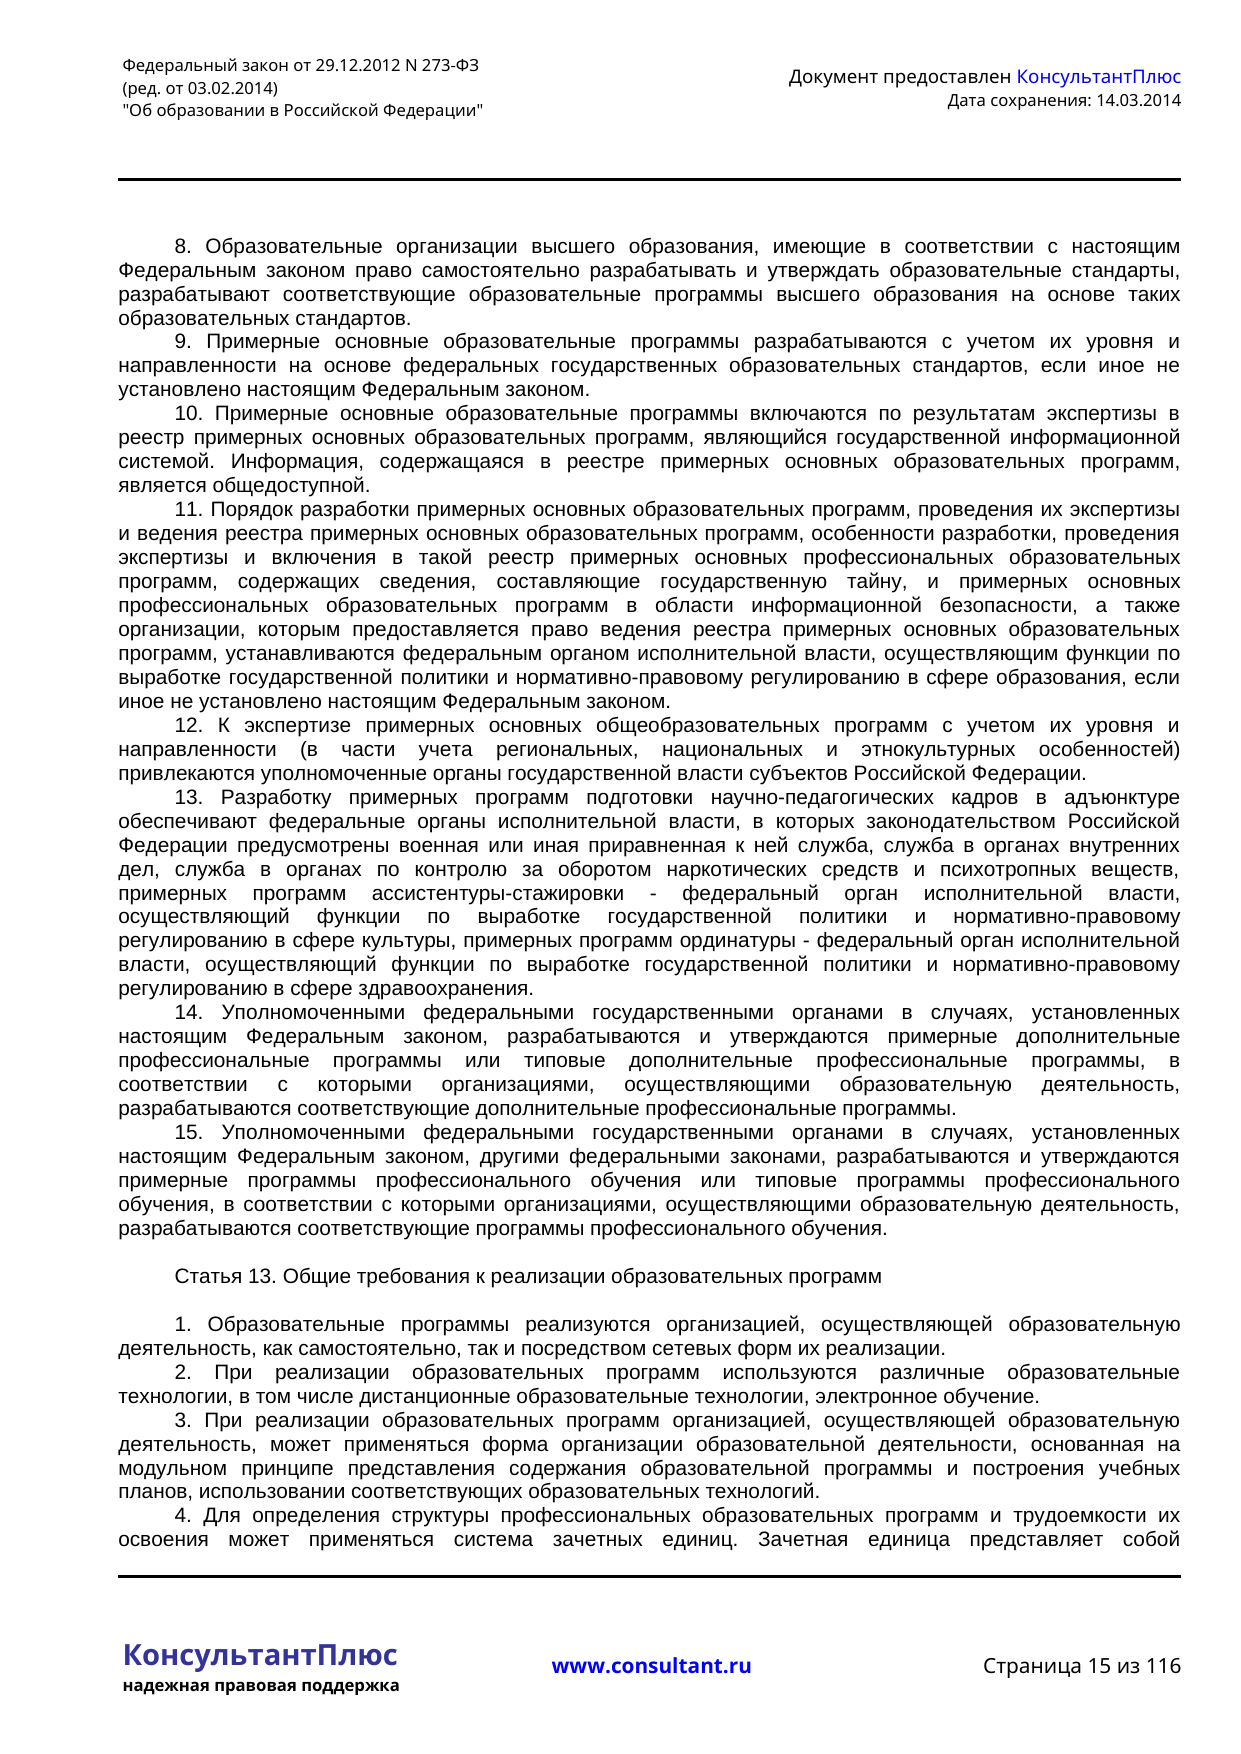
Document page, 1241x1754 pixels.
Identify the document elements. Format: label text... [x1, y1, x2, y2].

text 1. Образовательные программы реализуются организацией, осуществляющей образовательную деятельность, как самостоятельно, так и посредством сетевых форм их реализации. [118, 1312, 1181, 1359]
text 8. Образовательные организации высшего образования, имеющие в соответствии с настоящим Федеральным законом право самостоятельно разрабатывать и утверждать образовательные стандарты, разрабатывают соответствующие образовательные программы высшего образования на основе таких образовательных стандартов. [118, 233, 1181, 329]
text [118, 1503, 1181, 1551]
text 9. Примерные основные образовательные программы разрабатываются с учетом их уровня и направленности на основе федеральных государственных образовательных стандартов, если иное не установлено настоящим Федеральным законом. [118, 329, 1181, 401]
text 10. Примерные основные образовательные программы включаются по результатам экспертизы в реестр примерных основных образовательных программ, являющийся государственной информационной системой. Информация, содержащаяся в реестре примерных основных образовательных программ, является общедоступной. [118, 401, 1181, 497]
text 15. Уполномоченными федеральными государственными органами в случаях, установленных настоящим Федеральным законом, другими федеральными законами, разрабатываются и утверждаются примерные программы профессионального обучения или типовые программы профессионального обучения, в соответствии с которыми организациями, осуществляющими образовательную деятельность, разрабатываются соответствующие программы профессионального обучения. [118, 1120, 1181, 1240]
text 2. При реализации образовательных программ используются различные образовательные технологии, в том числе дистанционные образовательные технологии, электронное обучение. [118, 1359, 1181, 1407]
text 13. Разработку примерных программ подготовки научно-педагогических кадров в адъюнктуре обеспечивают федеральные органы исполнительной власти, в которых законодательством Российской Федерации предусмотрены военная или иная приравненная к ней служба, служба в органах внутренних дел, служба в органах по контролю за оборотом наркотических средств и психотропных веществ, примерных программ ассистентуры-стажировки - федеральный орган исполнительной власти, осуществляющий функции по выработке государственной политики и нормативно-правовому регулированию в сфере культуры, примерных программ ординатуры - федеральный орган исполнительной власти, осуществляющий функции по выработке государственной политики и нормативно-правовому регулированию в сфере здравоохранения. [118, 784, 1181, 1000]
text 11. Порядок разработки примерных основных образовательных программ, проведения их экспертизы и ведения реестра примерных основных образовательных программ, особенности разработки, проведения экспертизы и включения в такой реестр примерных основных профессиональных образовательных программ, содержащих сведения, составляющие государственную тайну, и примерных основных профессиональных образовательных программ в области информационной безопасности, а также организации, которым предоставляется право ведения реестра примерных основных образовательных программ, устанавливаются федеральным органом исполнительной власти, осуществляющим функции по выработке государственной политики и нормативно-правовому регулированию в сфере образования, если иное не установлено настоящим Федеральным законом. [118, 497, 1181, 713]
text 12. К экспертизе примерных основных общеобразовательных программ с учетом их уровня и направленности (в части учета региональных, национальных и этнокультурных особенностей) привлекаются уполномоченные органы государственной власти субъектов Российской Федерации. [118, 713, 1181, 784]
text 3. При реализации образовательных программ организацией, осуществляющей образовательную деятельность, может применяться форма организации образовательной деятельности, основанная на модульном принципе представления содержания образовательной программы и построения учебных планов, использовании соответствующих образовательных технологий. [118, 1407, 1181, 1503]
text 14. Уполномоченными федеральными государственными органами в случаях, установленных настоящим Федеральным законом, разрабатываются и утверждаются примерные дополнительные профессиональные программы или типовые дополнительные профессиональные программы, в соответствии с которыми организациями, осуществляющими образовательную деятельность, разрабатываются соответствующие дополнительные профессиональные программы. [118, 1000, 1181, 1120]
text Статья 13. Общие требования к реализации образовательных программ [118, 1264, 1181, 1288]
